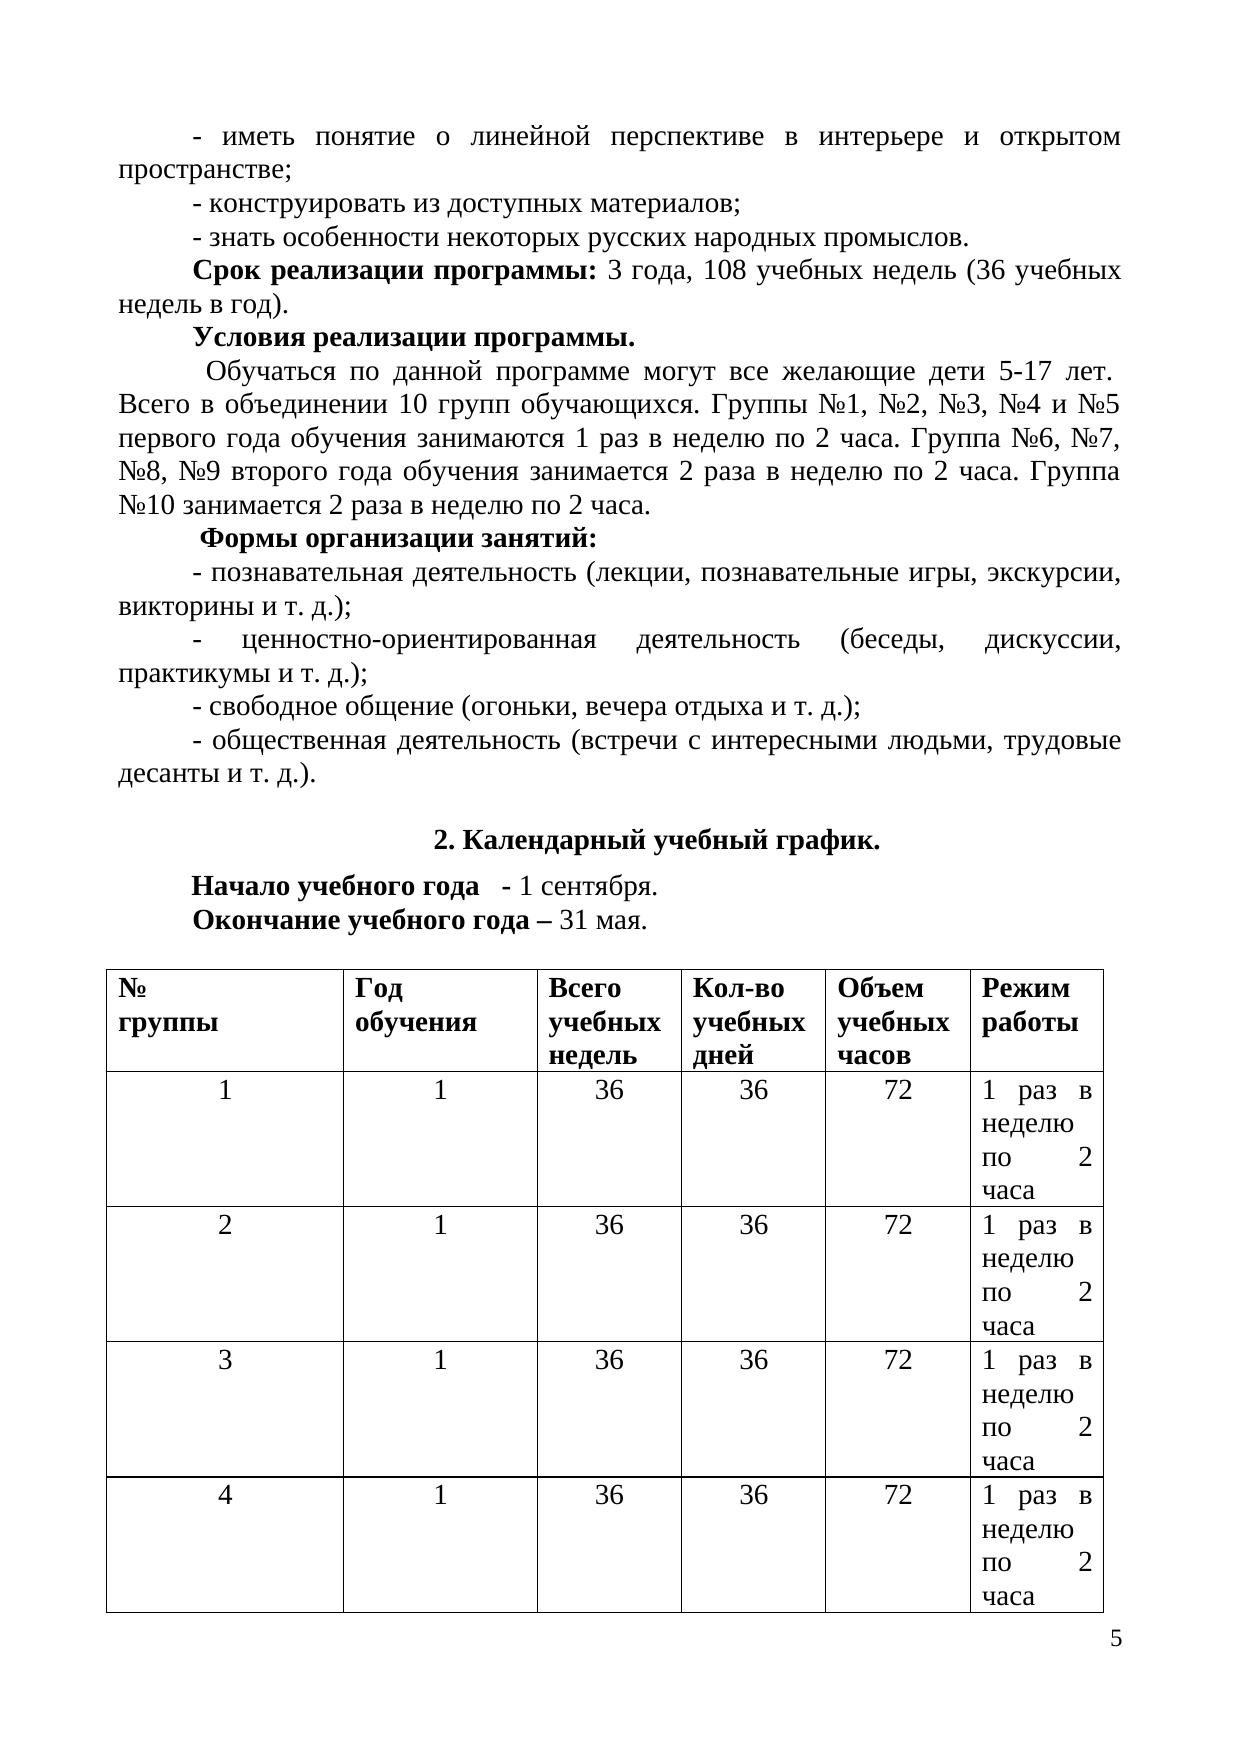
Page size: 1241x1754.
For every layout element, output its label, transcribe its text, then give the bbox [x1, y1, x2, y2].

table_cell 1 раз в неделю по 2 часа [971, 1342, 1103, 1476]
table_cell 72 [826, 1072, 970, 1206]
table_cell 36 [538, 1478, 681, 1612]
text Условия реализации программы. [118, 319, 1122, 353]
table_cell 1 [344, 1342, 537, 1476]
table_cell 36 [538, 1342, 681, 1476]
text 2. Календарный учебный график. [118, 822, 1122, 856]
table_header Год обучения [344, 970, 537, 1071]
table_header Режим работы [971, 970, 1103, 1071]
table_cell 1 [344, 1207, 537, 1341]
text Срок реализации программы: 3 года, 108 учебных недель (36 учебных недель в год). [118, 252, 1122, 319]
table_cell 1 [344, 1072, 537, 1206]
table_header Объем учебных часов [826, 970, 970, 1071]
table_header Всего учебных недель [538, 970, 681, 1071]
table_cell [971, 1478, 1103, 1612]
table_cell 72 [826, 1342, 970, 1476]
table_header Кол-во учебных дней [682, 970, 825, 1071]
table_cell 36 [682, 1207, 825, 1341]
table_cell 72 [826, 1207, 970, 1341]
table_cell 36 [682, 1478, 825, 1612]
table_cell 1 [107, 1072, 343, 1206]
text - знать особенности некоторых русских народных промыслов. [118, 219, 1122, 252]
table_cell 72 [826, 1478, 970, 1612]
table_cell 1 раз в неделю по 2 часа [971, 1072, 1103, 1206]
text Окончание учебного года – 31 мая. [118, 902, 1122, 936]
table_cell 36 [538, 1072, 681, 1206]
text - свободное общение (огоньки, вечера отдыха и т. д.); [118, 688, 1122, 722]
text - конструировать из доступных материалов; [118, 185, 1122, 219]
table_cell 36 [538, 1207, 681, 1341]
text - иметь понятие о линейной перспективе в интерьере и открытом пространстве; [118, 118, 1122, 185]
table_cell 1 [344, 1478, 537, 1612]
text - познавательная деятельность (лекции, познавательные игры, экскурсии, викторины и т. д.); [118, 554, 1122, 621]
text Начало учебного года - 1 сентября. [118, 868, 1122, 902]
table_cell 3 [107, 1342, 343, 1476]
table_header № группы [107, 970, 343, 1071]
text Формы организации занятий: [118, 521, 1122, 554]
table_cell 36 [682, 1342, 825, 1476]
table_cell 1 раз в неделю по 2 часа [971, 1207, 1103, 1341]
table_cell 36 [682, 1072, 825, 1206]
text - общественная деятельность (встречи с интересными людьми, трудовые десанты и т. д.). [118, 722, 1122, 789]
table_cell 2 [107, 1207, 343, 1341]
text Обучаться по данной программе могут все желающие дети 5-17 лет. Всего в объединении 10 групп обучающихся. Группы №1, №2, №3, №4 и №5 первого года обучения занимаются 1 раз в неделю по 2 часа. Группа №6, №7, №8, №9 второго года обучения занимается 2 раза в неделю по 2 часа. Группа №10 занимается 2 раза в неделю по 2 часа. [118, 353, 1122, 521]
table_cell 4 [107, 1478, 343, 1612]
text - ценностно-ориентированная деятельность (беседы, дискуссии, практикумы и т. д.); [118, 621, 1122, 688]
